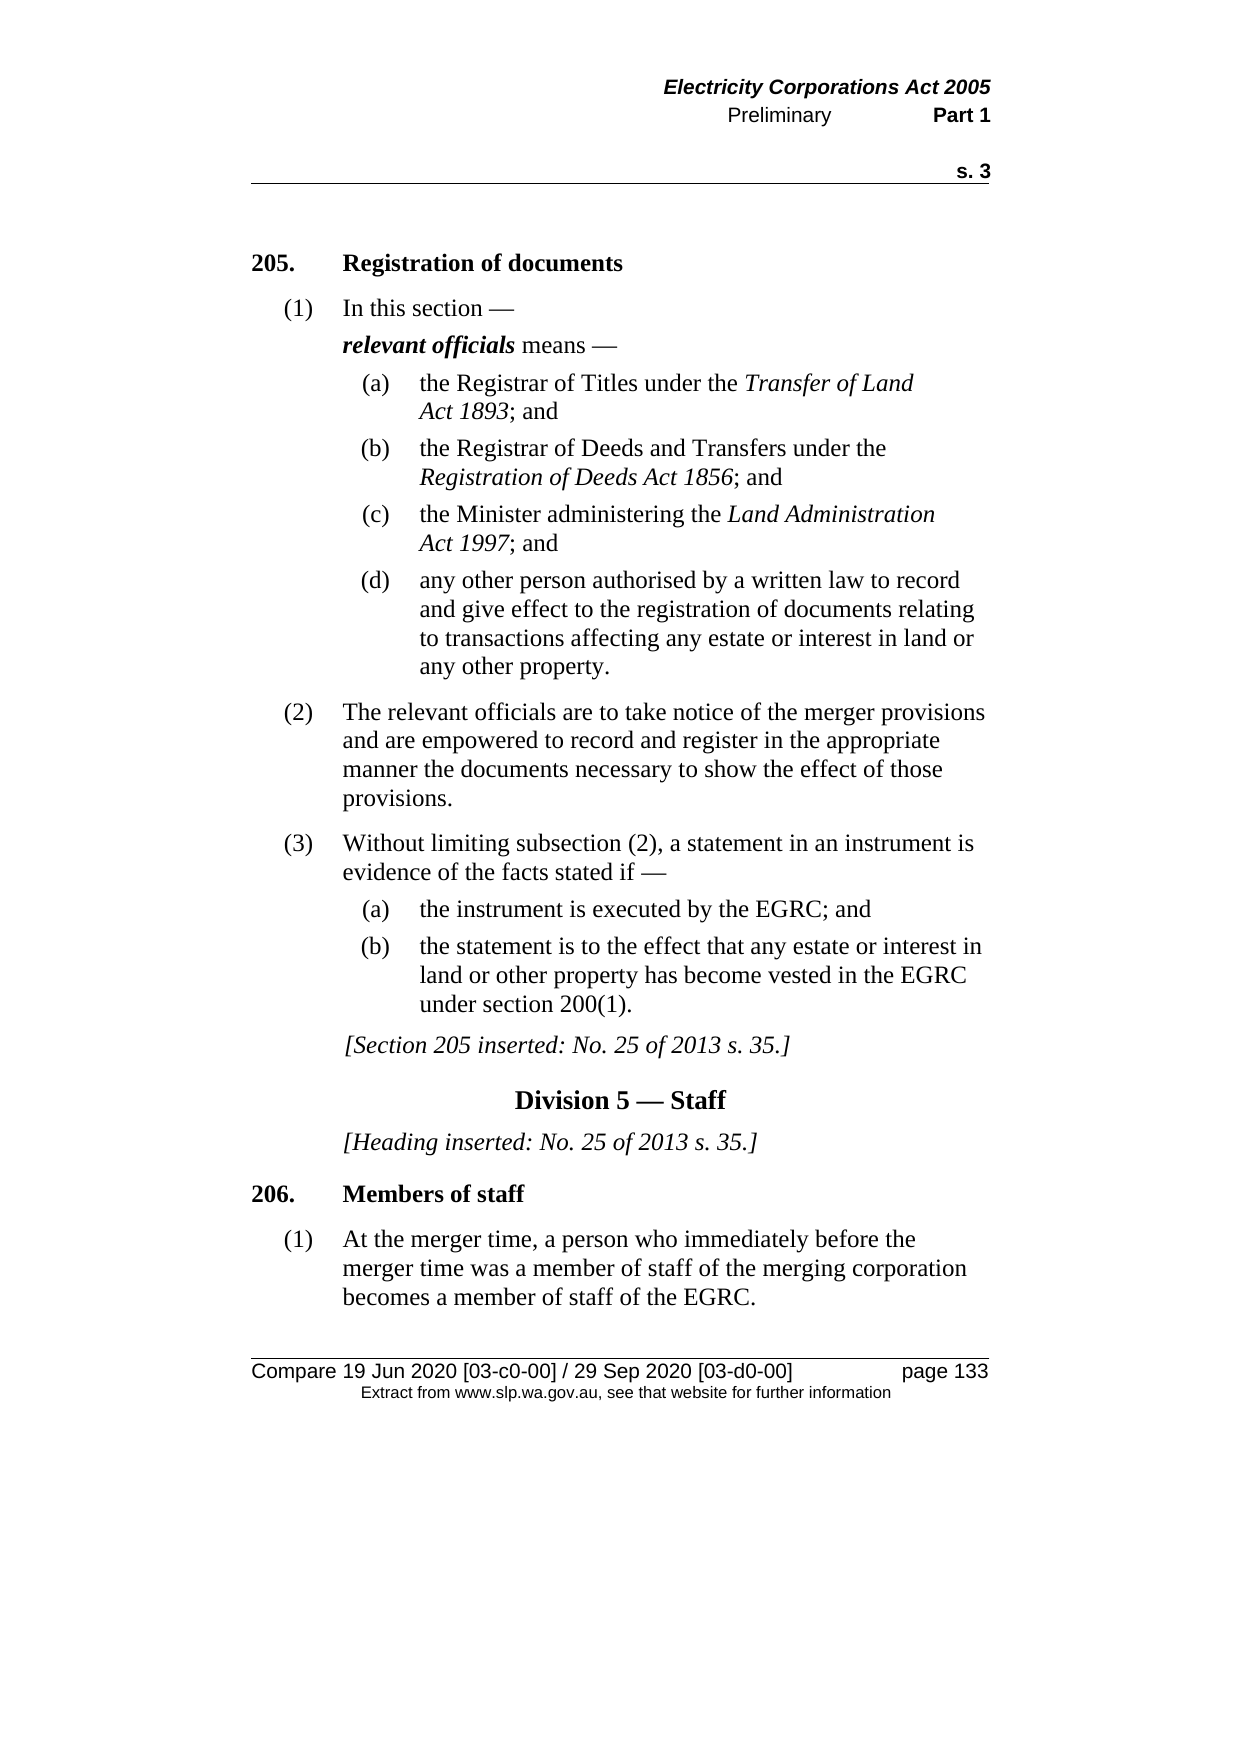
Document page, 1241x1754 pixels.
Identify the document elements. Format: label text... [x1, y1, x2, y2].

text [Section 205 inserted: No. 25 of 2013 s. 35.] [251, 1030, 989, 1059]
subtitle Division 5 — Staff [251, 1084, 989, 1115]
subtitle [Heading inserted: No. 25 of 2013 s. 35.] [251, 1127, 989, 1156]
subtitle 205. Registration of documents [251, 248, 989, 277]
text (b) the statement is to the effect that any estate or interest in land or other property has become vested in the EGRC under section 200(1). [251, 931, 989, 1018]
text (a) the instrument is executed by the EGRC; and [251, 894, 989, 923]
text (2) The relevant officials are to take notice of the merger provisions and are empowered to record and register in the appropriate manner the documents necessary to show the effect of those provisions. [251, 697, 989, 812]
text (3) Without limiting subsection (2), a statement in an instrument is evidence of the facts stated if — [251, 828, 989, 886]
text (a) the Registrar of Titles under the Transfer of Land Act 1893; and [251, 368, 989, 425]
text (d) any other person authorised by a written law to record and give effect to the registration of documents relating to transactions affecting any estate or interest in land or any other property. [251, 565, 989, 680]
text (1) At the merger time, a person who immediately before the merger time was a member of staff of the merging corporation becomes a member of staff of the EGRC. [251, 1224, 989, 1311]
text relevant officials means — [251, 331, 989, 359]
text (b) the Registrar of Deeds and Transfers under the Registration of Deeds Act 1856; and [251, 433, 989, 491]
text (c) the Minister administering the Land Administration Act 1997; and [251, 499, 989, 557]
text (1) In this section — [251, 293, 989, 322]
subtitle 206. Members of staff [251, 1179, 989, 1208]
